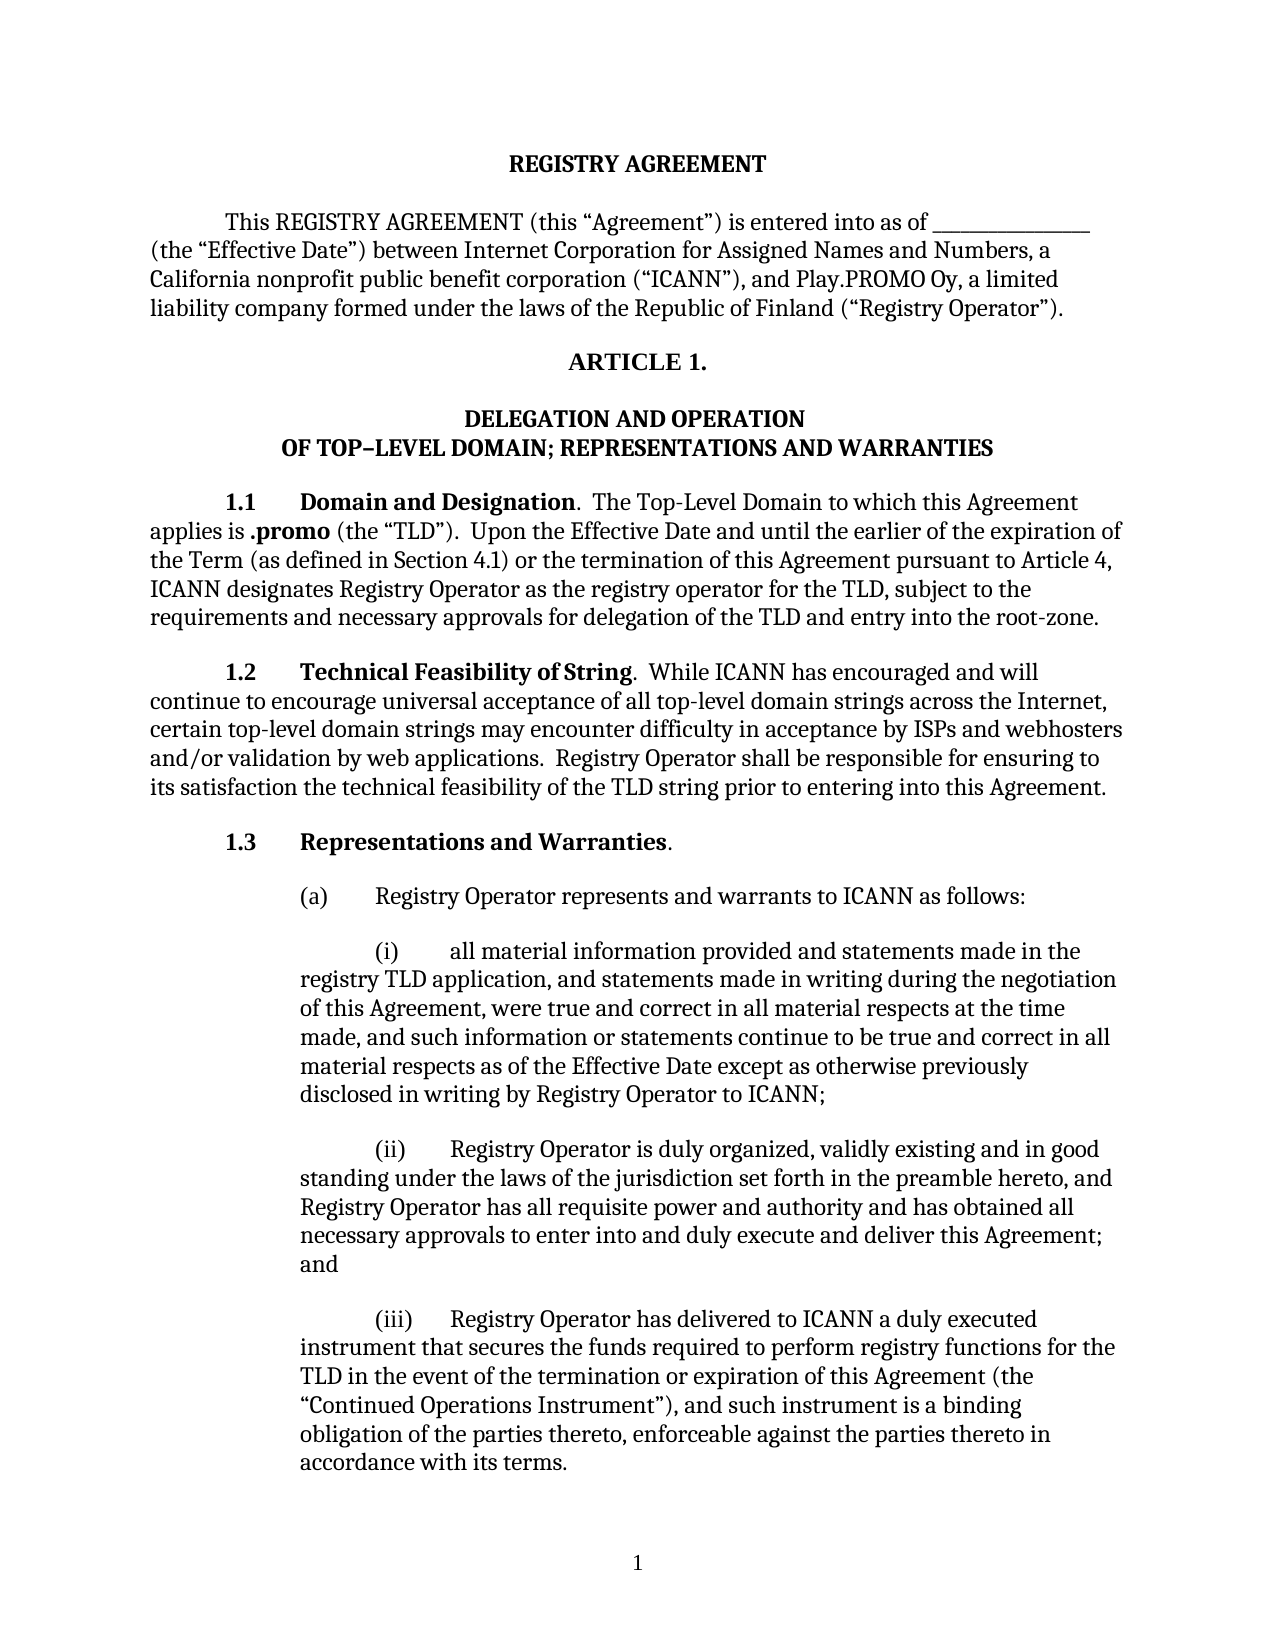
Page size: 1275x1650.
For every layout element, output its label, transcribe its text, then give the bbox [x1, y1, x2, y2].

text Registry Operator has delivered to ICANN a duly executed instrument that secures the funds required to perform registry functions for the TLD in the event of the termination or expiration of this Agreement (the “Continued Operations Instrument”), and such instrument is a binding obligation of the parties thereto, enforceable against the parties thereto in accordance with its terms. [300, 1304, 1125, 1477]
text all material information provided and statements made in the registry TLD application, and statements made in writing during the negotiation of this Agreement, were true and correct in all material respects at the time made, and such information or statements continue to be true and correct in all material respects as of the Effective Date except as otherwise previously disclosed in writing by Registry Operator to ICANN; [300, 936, 1125, 1109]
text Registry Operator represents and warrants to ICANN as follows: [150, 881, 1125, 911]
text Registry Operator is duly organized, validly existing and in good standing under the laws of the jurisdiction set forth in the preamble hereto, and Registry Operator has all requisite power and authority and has obtained all necessary approvals to enter into and duly execute and deliver this Agreement; and [300, 1134, 1125, 1279]
text DELEGATION AND OPERATION OF TOP–LEVEL DOMAIN; REPRESENTATIONS AND WARRANTIES [150, 347, 1125, 462]
title REGISTRY AGREEMENT [150, 150, 1125, 179]
text This REGISTRY AGREEMENT (this “Agreement”) is entered into as of _________________ (the “Effective Date”) between Internet Corporation for Assigned Names and Numbers, a California nonprofit public benefit corporation (“ICANN”), and Play.PROMO Oy, a limited liability company formed under the laws of the Republic of Finland (“Registry Operator”). [150, 207, 1125, 322]
text Technical Feasibility of String. While ICANN has encouraged and will continue to encourage universal acceptance of all top-level domain strings across the Internet, certain top-level domain strings may encounter difficulty in acceptance by ISPs and webhosters and/or validation by web applications. Registry Operator shall be responsible for ensuring to its satisfaction the technical feasibility of the TLD string prior to entering into this Agreement. [150, 657, 1125, 802]
text Domain and Designation. The Top-Level Domain to which this Agreement applies is .promo (the “TLD”). Upon the Effective Date and until the earlier of the expiration of the Term (as defined in Section 4.1) or the termination of this Agreement pursuant to Article 4, ICANN designates Registry Operator as the registry operator for the TLD, subject to the requirements and necessary approvals for delegation of the TLD and entry into the root-zone. [150, 487, 1125, 632]
text Representations and Warranties. [150, 827, 1125, 856]
